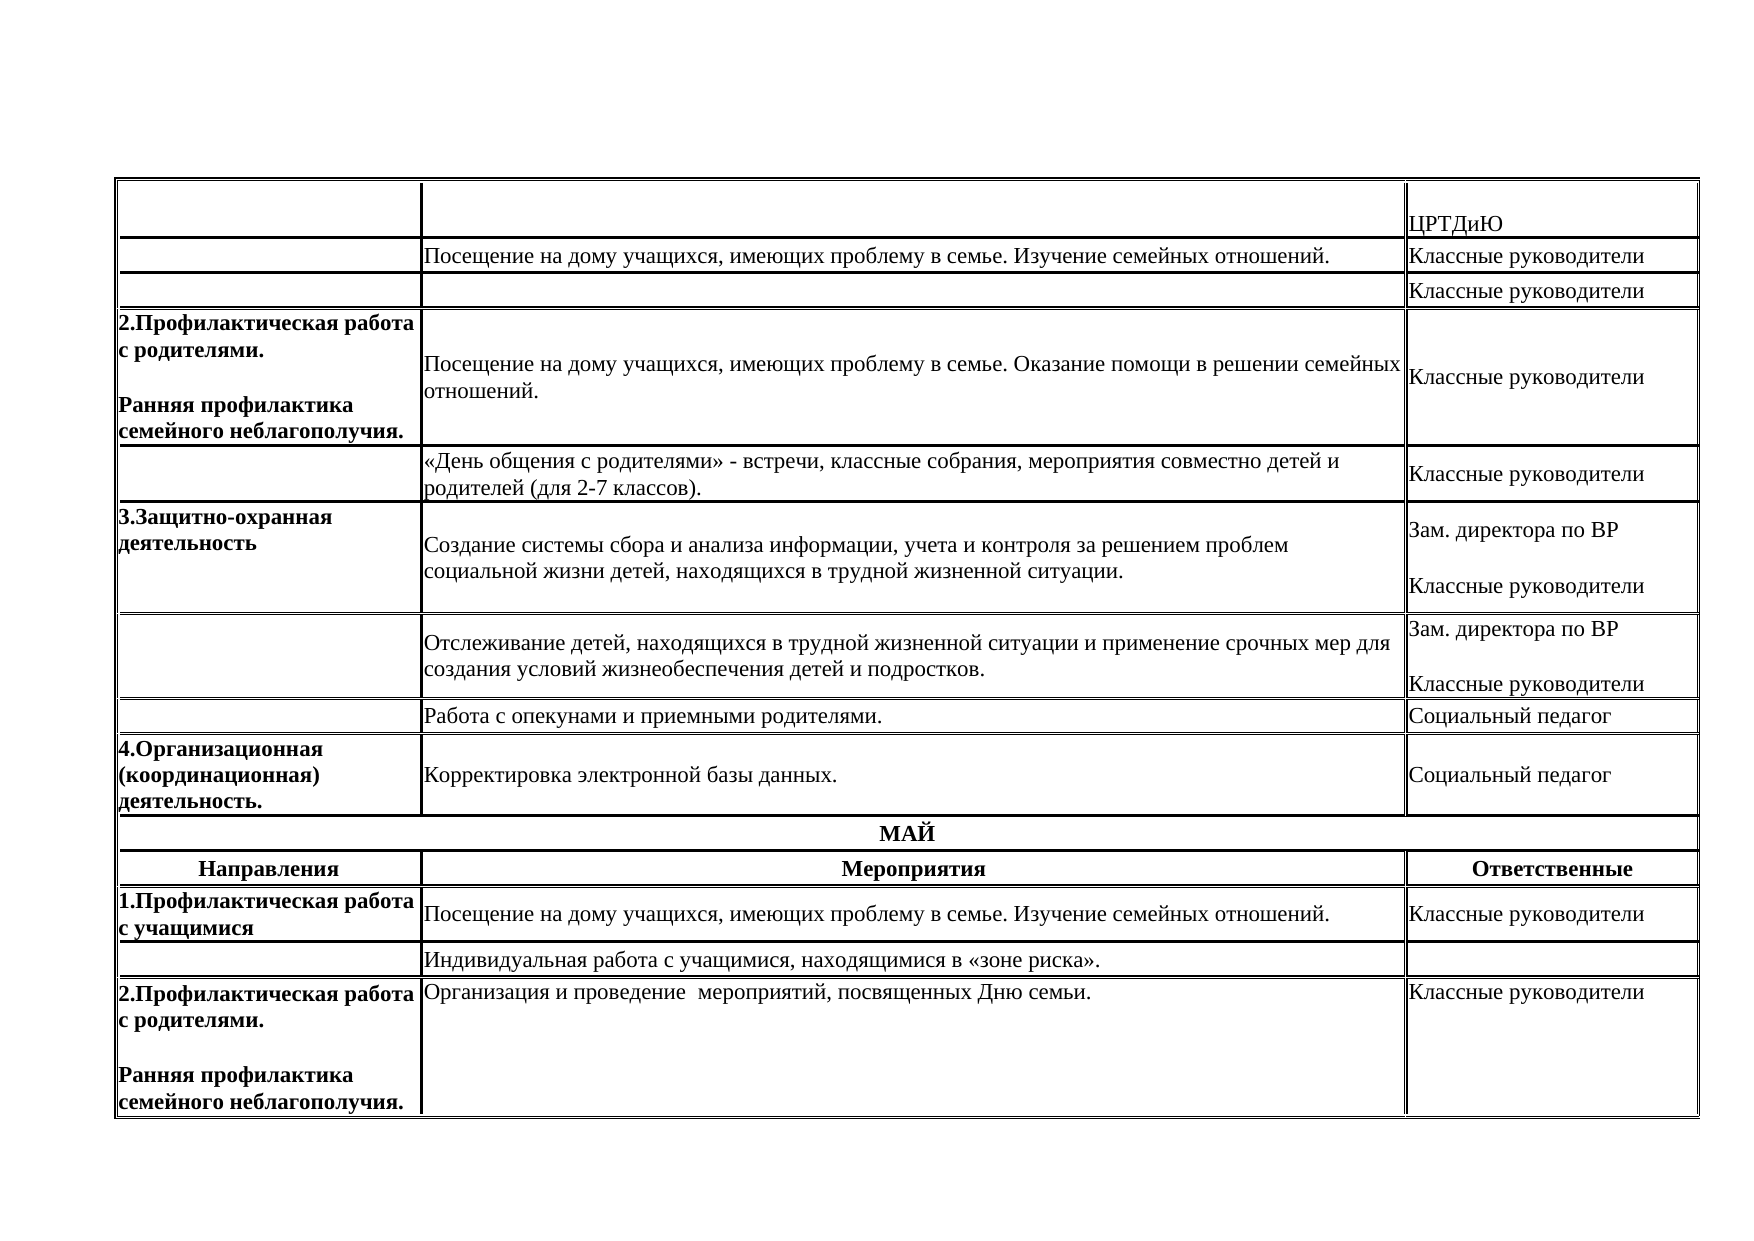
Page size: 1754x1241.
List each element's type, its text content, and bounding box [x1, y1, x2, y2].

table_cell Зам. директора по ВР Классные руководители [1408, 503, 1697, 611]
table_cell [118, 271, 420, 306]
table_cell [118, 940, 420, 975]
table_cell Социальный педагог [1408, 700, 1697, 732]
table_cell [118, 236, 420, 271]
table_cell «День общения с родителями» - встречи, классные собрания, мероприятия совместно детей и родителей (для 2-7 классов). [423, 447, 1404, 500]
table_cell Работа с опекунами и приемными родителями. [423, 700, 1404, 732]
table_cell [118, 444, 420, 500]
table_cell Мероприятия [423, 852, 1404, 884]
table_cell Посещение на дому учащихся, имеющих проблему в семье. Оказание помощи в решении семейных отношений. [423, 310, 1404, 444]
table_cell Классные руководители [1408, 239, 1697, 271]
table_cell Посещение на дому учащихся, имеющих проблему в семье. Изучение семейных отношений. [423, 888, 1404, 940]
table_cell Социальный педагог [1408, 735, 1697, 814]
table_cell Классные руководители [1408, 447, 1697, 500]
table_cell Корректировка электронной базы данных. [423, 735, 1404, 814]
table_cell 2.Профилактическая работа с родителями. Ранняя профилактика семейного неблагополучия. [118, 306, 420, 444]
table_cell Индивидуальная работа с учащимися, находящимися в «зоне риска». [423, 943, 1404, 975]
table_cell [118, 611, 420, 696]
table_cell [1408, 943, 1697, 975]
table_cell [118, 181, 421, 236]
table_cell 3.Защитно-охранная деятельность [118, 500, 420, 611]
table_cell 4.Организационная (координационная) деятельность. [116, 732, 421, 814]
table_cell Ответственные [1408, 852, 1697, 884]
table_cell 1.Профилактическая работа с учащимися [118, 884, 420, 940]
table_cell [423, 274, 1404, 306]
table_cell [1406, 979, 1698, 1116]
table_cell 2.Профилактическая работа с родителями. Ранняя профилактика семейного неблагополучия. [118, 975, 421, 1116]
table_cell Классные руководители [1408, 888, 1697, 940]
table_cell Классные руководители [1408, 310, 1697, 444]
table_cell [421, 179, 1406, 236]
table_cell МАЙ [118, 814, 1697, 849]
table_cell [1406, 181, 1698, 236]
table_cell Отслеживание детей, находящихся в трудной жизненной ситуации и применение срочных мер для создания условий жизнеобеспечения детей и подростков. [423, 615, 1404, 696]
table_cell Зам. директора по ВР Классные руководители [1408, 615, 1697, 696]
table_cell Посещение на дому учащихся, имеющих проблему в семье. Изучение семейных отношений. [423, 239, 1404, 271]
table_cell Направления [118, 849, 420, 884]
table_cell [118, 696, 420, 732]
table_cell Организация и проведение мероприятий, посвященных Дню семьи. [421, 975, 1406, 1116]
table_cell Классные руководители [1408, 274, 1697, 306]
table_cell Создание системы сбора и анализа информации, учета и контроля за решением проблем социальной жизни детей, находящихся в трудной жизненной ситуации. [423, 503, 1404, 611]
